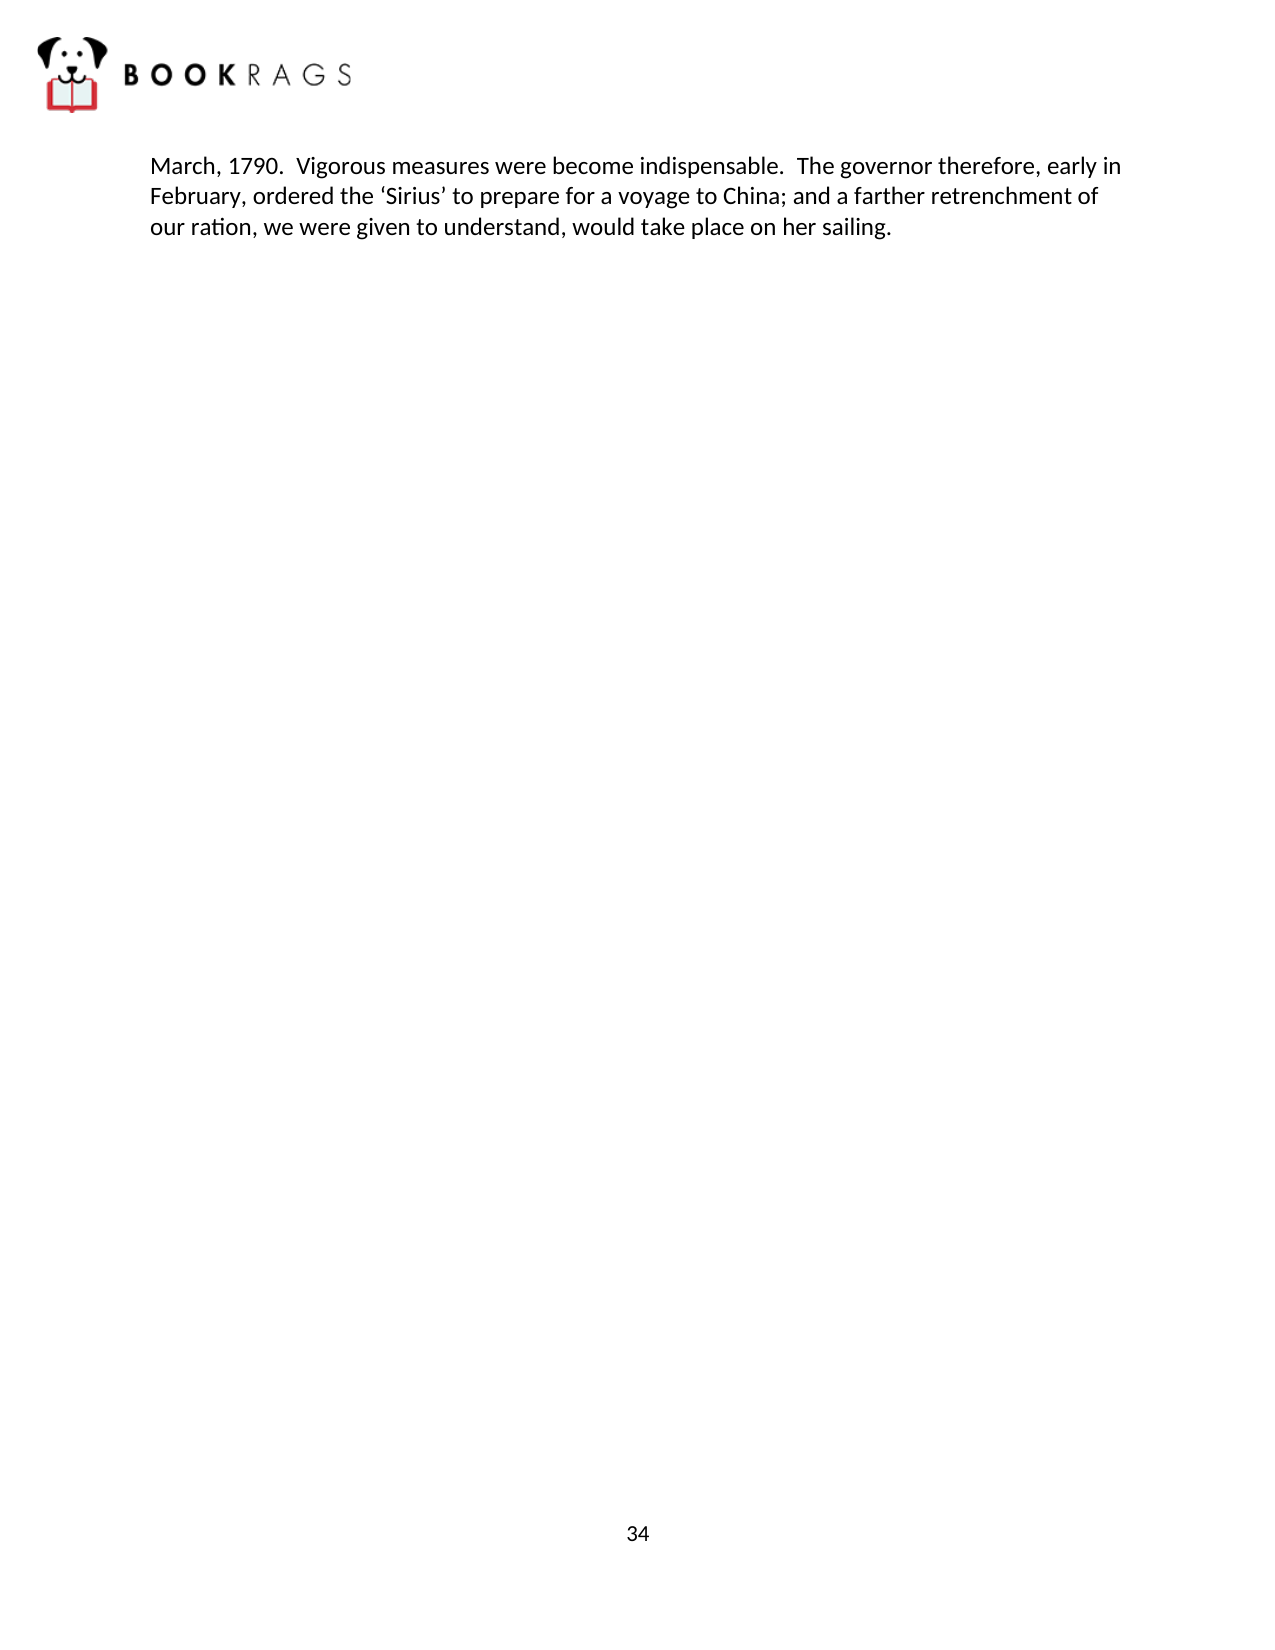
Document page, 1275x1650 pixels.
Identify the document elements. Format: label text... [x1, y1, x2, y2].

picture [37, 37, 351, 113]
text March, 1790. Vigorous measures were become indispensable. The governor therefore, early in February, ordered the ‘Sirius’ to prepare for a voyage to China; and a farther retrenchment of our ration, we were given to understand, would take place on her sailing. [150, 150, 1125, 242]
